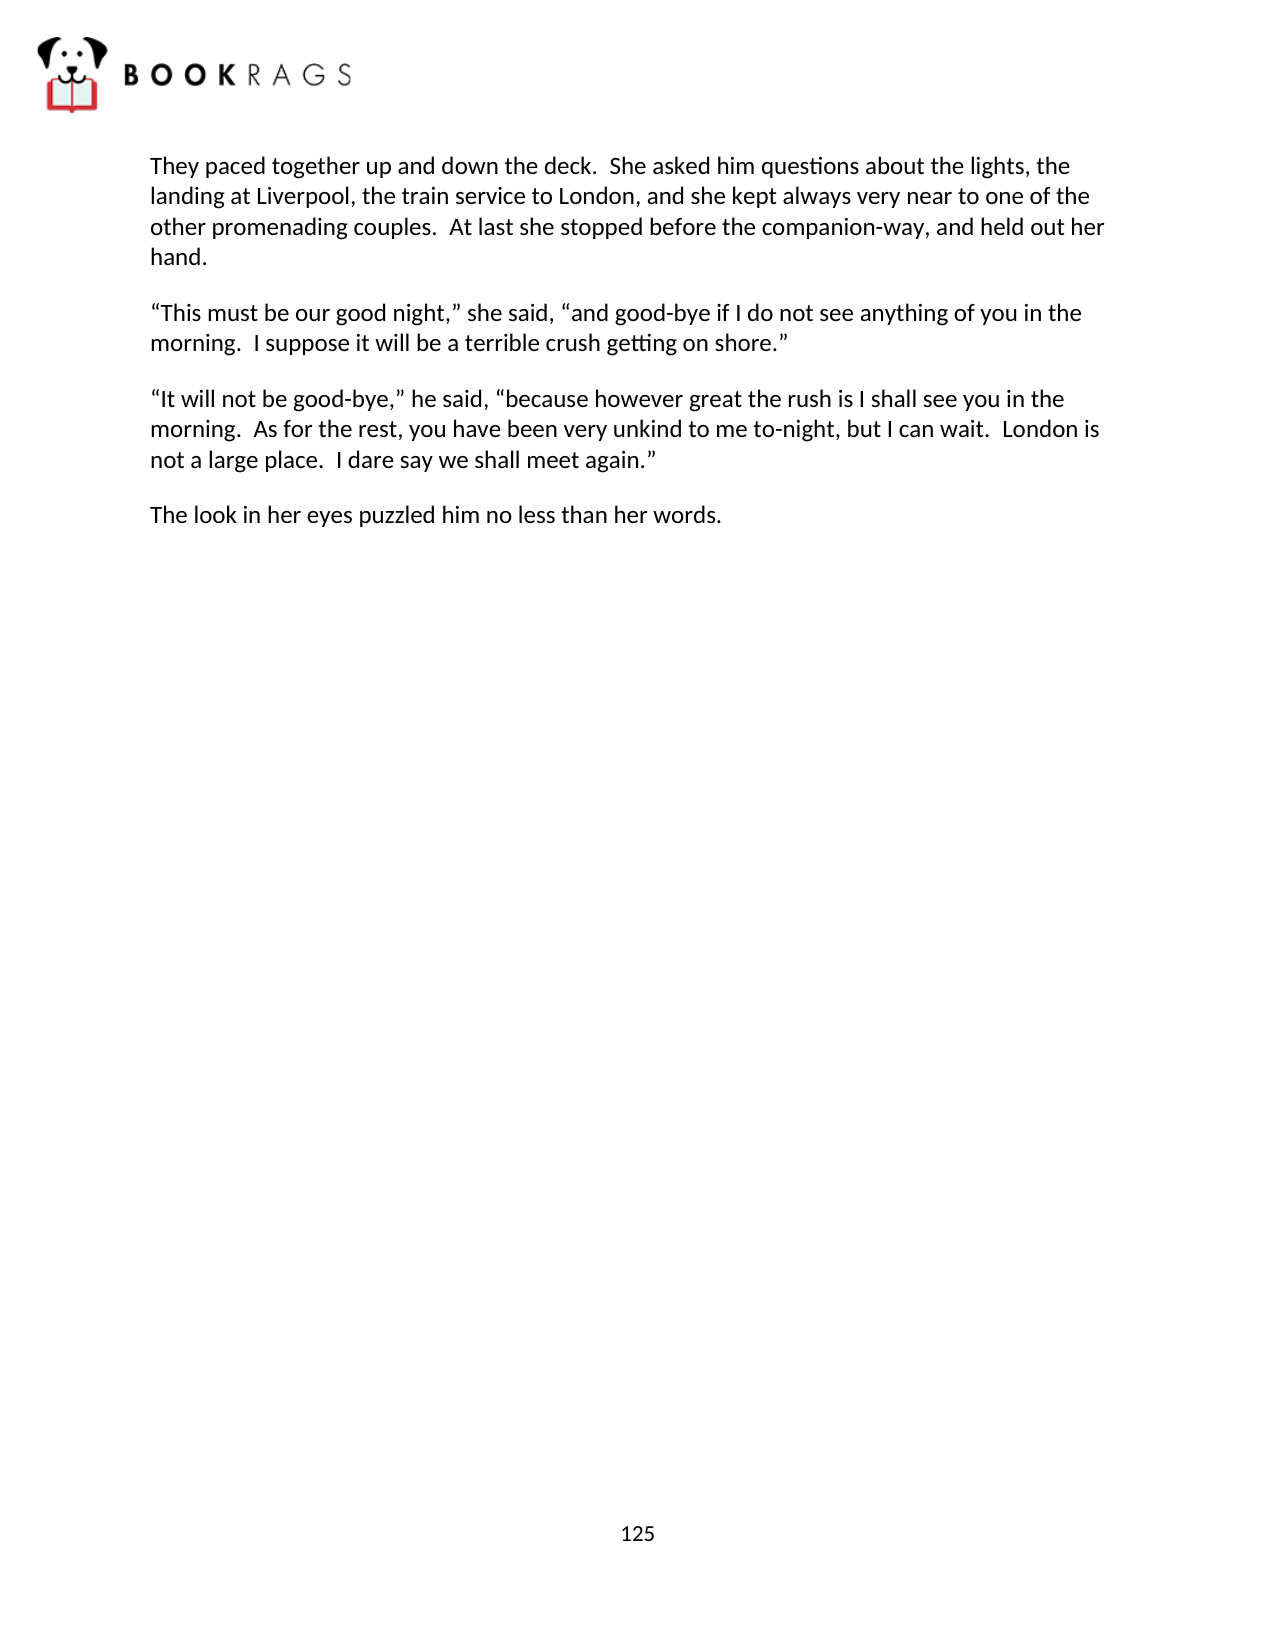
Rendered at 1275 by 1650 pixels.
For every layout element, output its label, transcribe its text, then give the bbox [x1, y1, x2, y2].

text The look in her eyes puzzled him no less than her words. [150, 500, 1125, 530]
text “It will not be good-bye,” he said, “because however great the rush is I shall see you in the morning. As for the rest, you have been very unkind to me to-night, but I can wait. London is not a large place. I dare say we shall meet again.” [150, 383, 1125, 475]
text They paced together up and down the deck. She asked him questions about the lights, the landing at Liverpool, the train service to London, and she kept always very near to one of the other promenading couples. At last she stopped before the companion-way, and held out her hand. [150, 150, 1125, 272]
picture [37, 37, 351, 113]
text “This must be our good night,” she said, “and good-bye if I do not see anything of you in the morning. I suppose it will be a terrible crush getting on shore.” [150, 297, 1125, 358]
